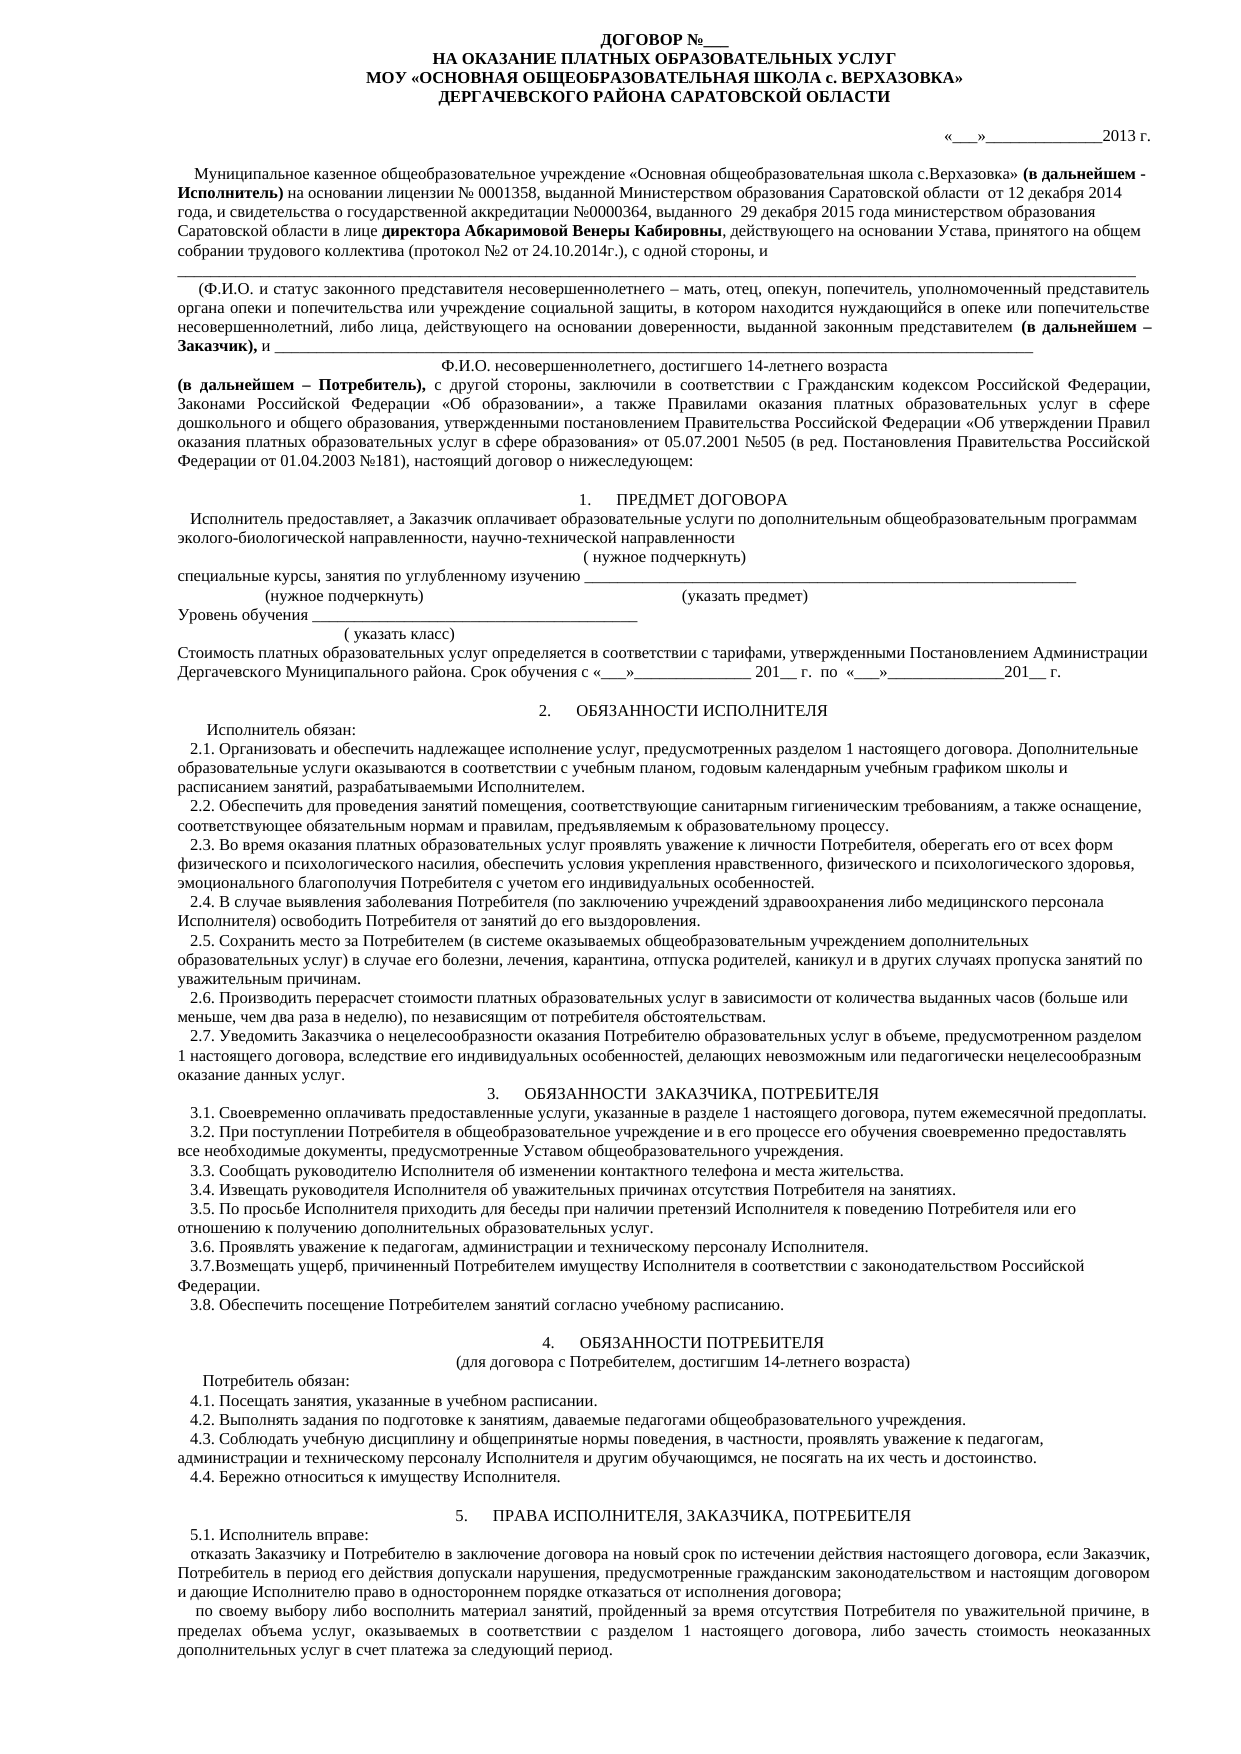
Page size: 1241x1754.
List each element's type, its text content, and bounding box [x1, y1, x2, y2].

text 2.5. Сохранить место за Потребителем (в системе оказываемых общеобразовательным учреждением дополнительных образовательных услуг) в случае его болезни, лечения, карантина, отпуска родителей, каникул и в других случаях пропуска занятий по уважительным причинам. [177, 930, 1152, 988]
text 3.8. Обеспечить посещение Потребителем занятий согласно учебному расписанию. [177, 1294, 1152, 1314]
text 3.1. Своевременно оплачивать предоставленные услуги, указанные в разделе 1 настоящего договора, путем ежемесячной предоплаты. [177, 1103, 1152, 1122]
text 2.1. Организовать и обеспечить надлежащее исполнение услуг, предусмотренных разделом 1 настоящего договора. Дополнительные образовательные услуги оказываются в соответствии с учебным планом, годовым календарным учебным графиком школы и расписанием занятий, разрабатываемыми Исполнителем. [177, 739, 1152, 796]
text «___»______________2013 г. [177, 125, 1152, 144]
text (Ф.И.О. и статус законного представителя несовершеннолетнего – мать, отец, опекун, попечитель, уполномоченный представитель органа опеки и попечительства или учреждение социальной защиты, в котором находится нуждающийся в опеке или попечительстве несовершеннолетний, либо лица, действующего на основании доверенности, выданной законным представителем (в дальнейшем – Заказчик), и ___________________________________________________________________________________________ [177, 279, 1152, 355]
text 4.3. Соблюдать учебную дисциплину и общепринятые нормы поведения, в частности, проявлять уважение к педагогам, администрации и техническому персоналу Исполнителя и другим обучающимся, не посягать на их честь и достоинство. [177, 1429, 1152, 1467]
text 3.2. При поступлении Потребителя в общеобразовательное учреждение и в его процессе его обучения своевременно предоставлять все необходимые документы, предусмотренные Уставом общеобразовательного учреждения. [177, 1122, 1152, 1160]
text 4.1. Посещать занятия, указанные в учебном расписании. [177, 1390, 1152, 1409]
text (в дальнейшем – Потребитель), с другой стороны, заключили в соответствии с Гражданским кодексом Российской Федерации, Законами Российской Федерации «Об образовании», а также Правилами оказания платных образовательных услуг в сфере дошкольного и общего образования, утвержденными постановлением Правительства Российской Федерации «Об утверждении Правил оказания платных образовательных услуг в сфере образования» от 05.07.2001 №505 (в ред. Постановления Правительства Российской Федерации от 01.04.2003 №181), настоящий договор о нижеследующем: [177, 374, 1152, 470]
list ОБЯЗАННОСТИ ИСПОЛНИТЕЛЯ [215, 700, 1152, 719]
text 2.7. Уведомить Заказчика о нецелесообразности оказания Потребителю образовательных услуг в объеме, предусмотренном разделом 1 настоящего договора, вследствие его индивидуальных особенностей, делающих невозможным или педагогически нецелесообразным оказание данных услуг. [177, 1026, 1152, 1084]
text 5.1. Исполнитель вправе: [177, 1524, 1152, 1544]
text ( нужное подчеркнуть) [177, 547, 1152, 566]
text 4.4. Бережно относиться к имуществу Исполнителя. [177, 1467, 1152, 1486]
text 3.4. Извещать руководителя Исполнителя об уважительных причинах отсутствия Потребителя на занятиях. [177, 1179, 1152, 1199]
text специальные курсы, занятия по углубленному изучению ___________________________________________________________ [177, 566, 1152, 585]
text 3.7.Возмещать ущерб, причиненный Потребителем имуществу Исполнителя в соответствии с законодательством Российской Федерации. [177, 1256, 1152, 1294]
list ПРЕДМЕТ ДОГОВОРА [215, 489, 1152, 509]
text Исполнитель обязан: [177, 719, 1152, 739]
text 4.2. Выполнять задания по подготовке к занятиям, даваемые педагогами общеобразовательного учреждения. [177, 1409, 1152, 1429]
text 3.6. Проявлять уважение к педагогам, администрации и техническому персоналу Исполнителя. [177, 1237, 1152, 1256]
text МОУ «ОСНОВНАЯ ОБЩЕОБРАЗОВАТЕЛЬНАЯ ШКОЛА с. ВЕРХАЗОВКА» [177, 68, 1152, 87]
text ДЕРГАЧЕВСКОГО РАЙОНА САРАТОВСКОЙ ОБЛАСТИ [177, 87, 1152, 106]
text (нужное подчеркнуть) (указать предмет) [177, 585, 1152, 604]
text Муниципальное казенное общеобразовательное учреждение «Основная общеобразовательная школа с.Верхазовка» (в дальнейшем - Исполнитель) на основании лицензии № 0001358, выданной Министерством образования Саратовской области от 12 декабря 2014 года, и свидетельства о государственной аккредитации №0000364, выданного 29 декабря 2015 года министерством образования Саратовской области в лице директора Абкаримовой Венеры Кабировны, действующего на основании Устава, принятого на общем собрании трудового коллектива (протокол №2 от 24.10.2014г.), с одной стороны, и ___________________________________________________________________________________________________________________ [177, 164, 1152, 279]
text Стоимость платных образовательных услуг определяется в соответствии с тарифами, утвержденными Постановлением Администрации Дергачевского Муниципального района. Срок обучения с «___»______________ 201__ г. по «___»______________201__ г. [177, 643, 1152, 681]
list ПРАВА ИСПОЛНИТЕЛЯ, ЗАКАЗЧИКА, ПОТРЕБИТЕЛЯ [215, 1505, 1152, 1524]
text ( указать класс) [177, 624, 1152, 643]
list ОБЯЗАННОСТИ ЗАКАЗЧИКА, ПОТРЕБИТЕЛЯ [215, 1084, 1152, 1103]
text 3.5. По просьбе Исполнителя приходить для беседы при наличии претензий Исполнителя к поведению Потребителя или его отношению к получению дополнительных образовательных услуг. [177, 1199, 1152, 1237]
text Потребитель обязан: [177, 1371, 1152, 1390]
text Исполнитель предоставляет, а Заказчик оплачивает образовательные услуги по дополнительным общеобразовательным программам эколого-биологической направленности, научно-технической направленности [177, 509, 1152, 547]
text по своему выбору либо восполнить материал занятий, пройденный за время отсутствия Потребителя по уважительной причине, в пределах объема услуг, оказываемых в соответствии с разделом 1 настоящего договора, либо зачесть стоимость неоказанных дополнительных услуг в счет платежа за следующий период. [177, 1601, 1152, 1659]
text ДОГОВОР №___ [177, 29, 1152, 49]
text 2.4. В случае выявления заболевания Потребителя (по заключению учреждений здравоохранения либо медицинского персонала Исполнителя) освободить Потребителя от занятий до его выздоровления. [177, 892, 1152, 930]
text 3.3. Сообщать руководителю Исполнителя об изменении контактного телефона и места жительства. [177, 1160, 1152, 1179]
text Ф.И.О. несовершеннолетнего, достигшего 14-летнего возраста [177, 355, 1152, 374]
text НА ОКАЗАНИЕ ПЛАТНЫХ ОБРАЗОВАТЕЛЬНЫХ УСЛУГ [177, 49, 1152, 68]
text 2.6. Производить перерасчет стоимости платных образовательных услуг в зависимости от количества выданных часов (больше или меньше, чем два раза в неделю), по независящим от потребителя обстоятельствам. [177, 988, 1152, 1026]
text Уровень обучения _______________________________________ [177, 604, 1152, 624]
text отказать Заказчику и Потребителю в заключение договора на новый срок по истечении действия настоящего договора, если Заказчик, Потребитель в период его действия допускали нарушения, предусмотренные гражданским законодательством и настоящим договором и дающие Исполнителю право в одностороннем порядке отказаться от исполнения договора; [177, 1544, 1152, 1601]
text 2.2. Обеспечить для проведения занятий помещения, соответствующие санитарным гигиеническим требованиям, а также оснащение, соответствующее обязательным нормам и правилам, предъявляемым к образовательному процессу. [177, 796, 1152, 834]
text 2.3. Во время оказания платных образовательных услуг проявлять уважение к личности Потребителя, оберегать его от всех форм физического и психологического насилия, обеспечить условия укрепления нравственного, физического и психологического здоровья, эмоционального благополучия Потребителя с учетом его индивидуальных особенностей. [177, 834, 1152, 892]
list ОБЯЗАННОСТИ ПОТРЕБИТЕЛЯ [215, 1333, 1152, 1352]
text (для договора с Потребителем, достигшим 14-летнего возраста) [215, 1352, 1152, 1371]
